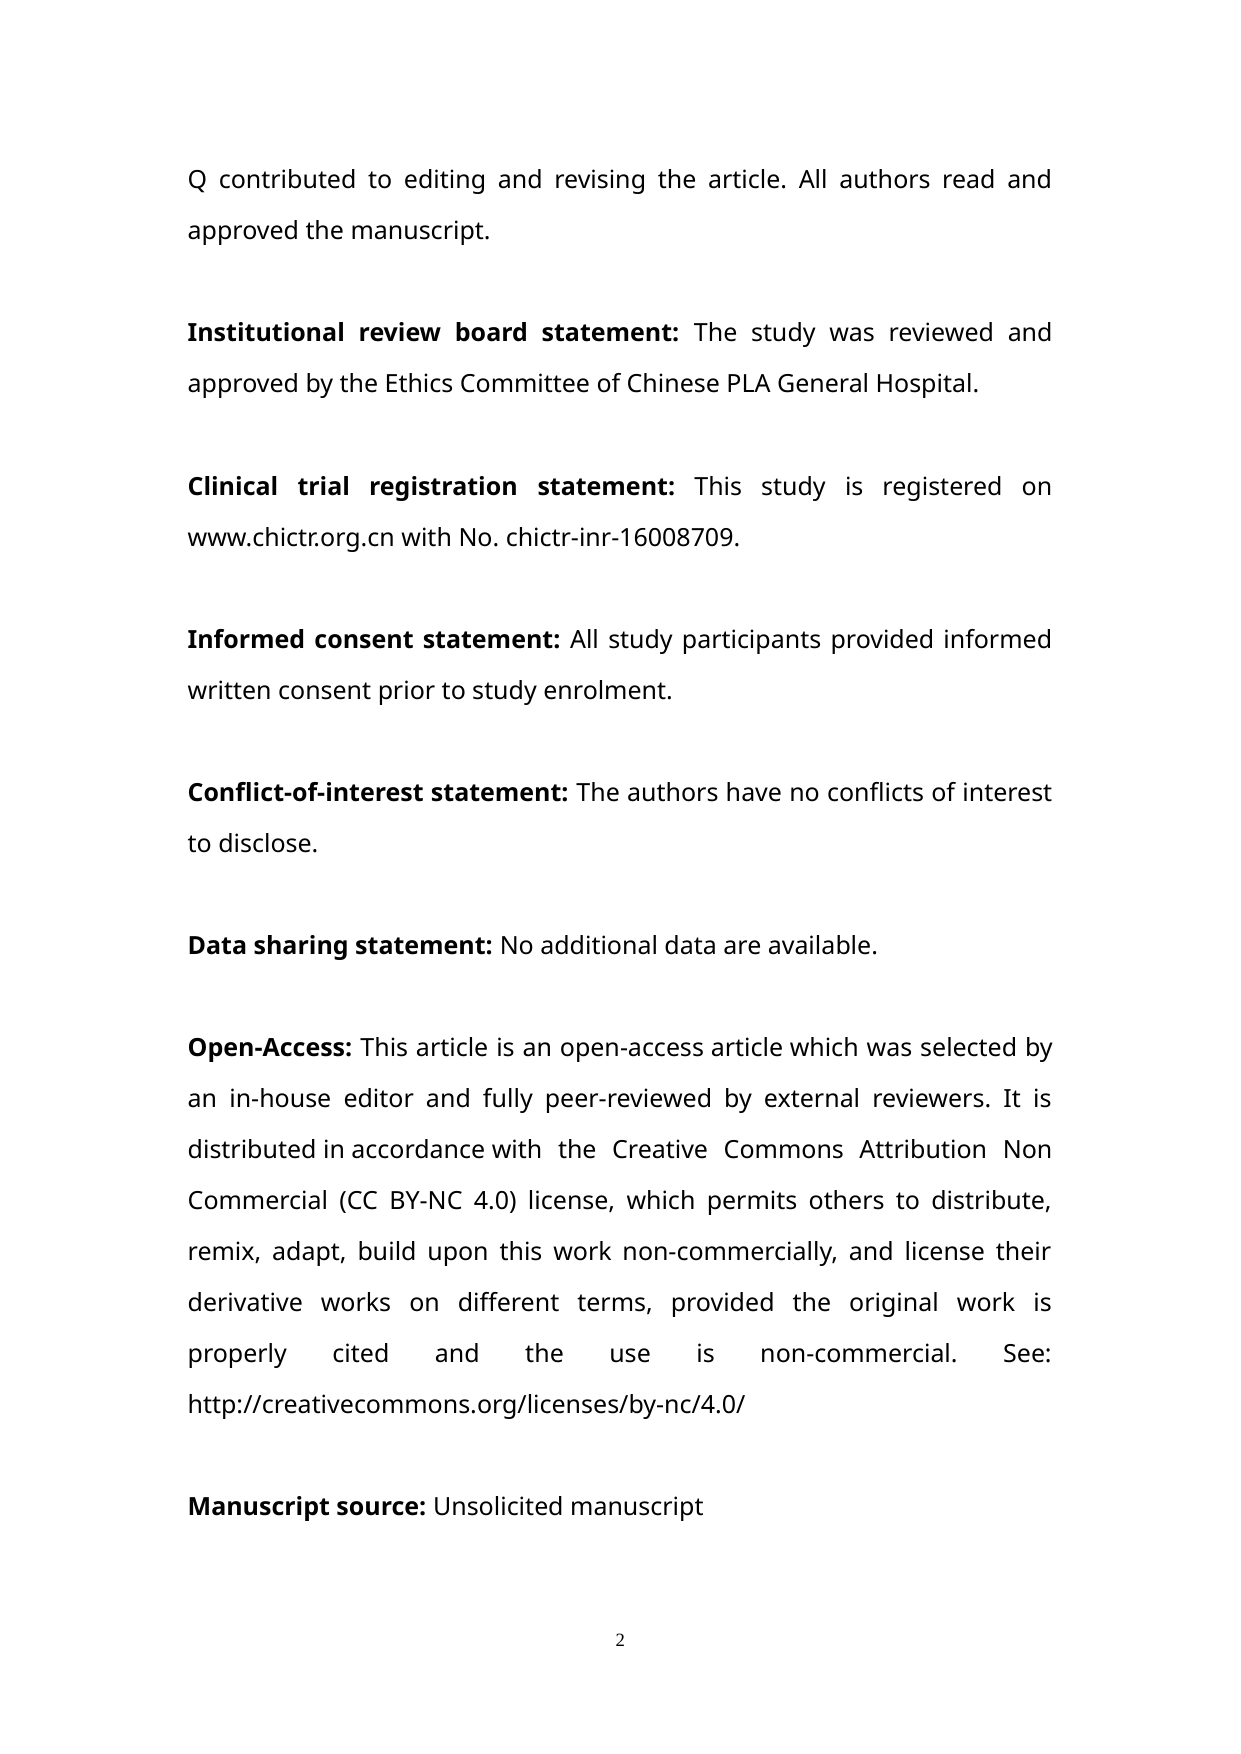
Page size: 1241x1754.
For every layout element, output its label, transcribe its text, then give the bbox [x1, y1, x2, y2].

text Clinical trial registration statement: This study is registered on www.chictr.org.cn with No. chictr-inr-16008709. [187, 468, 1053, 553]
text Conflict-of-interest statement: The authors have no conflicts of interest to disclose. [187, 774, 1053, 859]
text Open-Access: This article is an open-access article which was selected by an in-house editor and fully peer-reviewed by external reviewers. It is distributed in accordance with the Creative Commons Attribution Non Commercial (CC BY-NC 4.0) license, which permits others to distribute, remix, adapt, build upon this work non-commercially, and license their derivative works on different terms, provided the original work is properly cited and the use is non-commercial. See: http://creativecommons.org/licenses/by-nc/4.0/ [187, 1030, 1053, 1421]
text Institutional review board statement: The study was reviewed and approved by the Ethics Committee of Chinese PLA General Hospital. [187, 315, 1053, 400]
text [187, 162, 1053, 247]
text Manuscript source: Unsolicited manuscript [187, 1489, 1053, 1523]
text Informed consent statement: All study participants provided informed written consent prior to study enrolment. [187, 621, 1053, 706]
text Data sharing statement: No additional data are available. [187, 928, 1053, 962]
